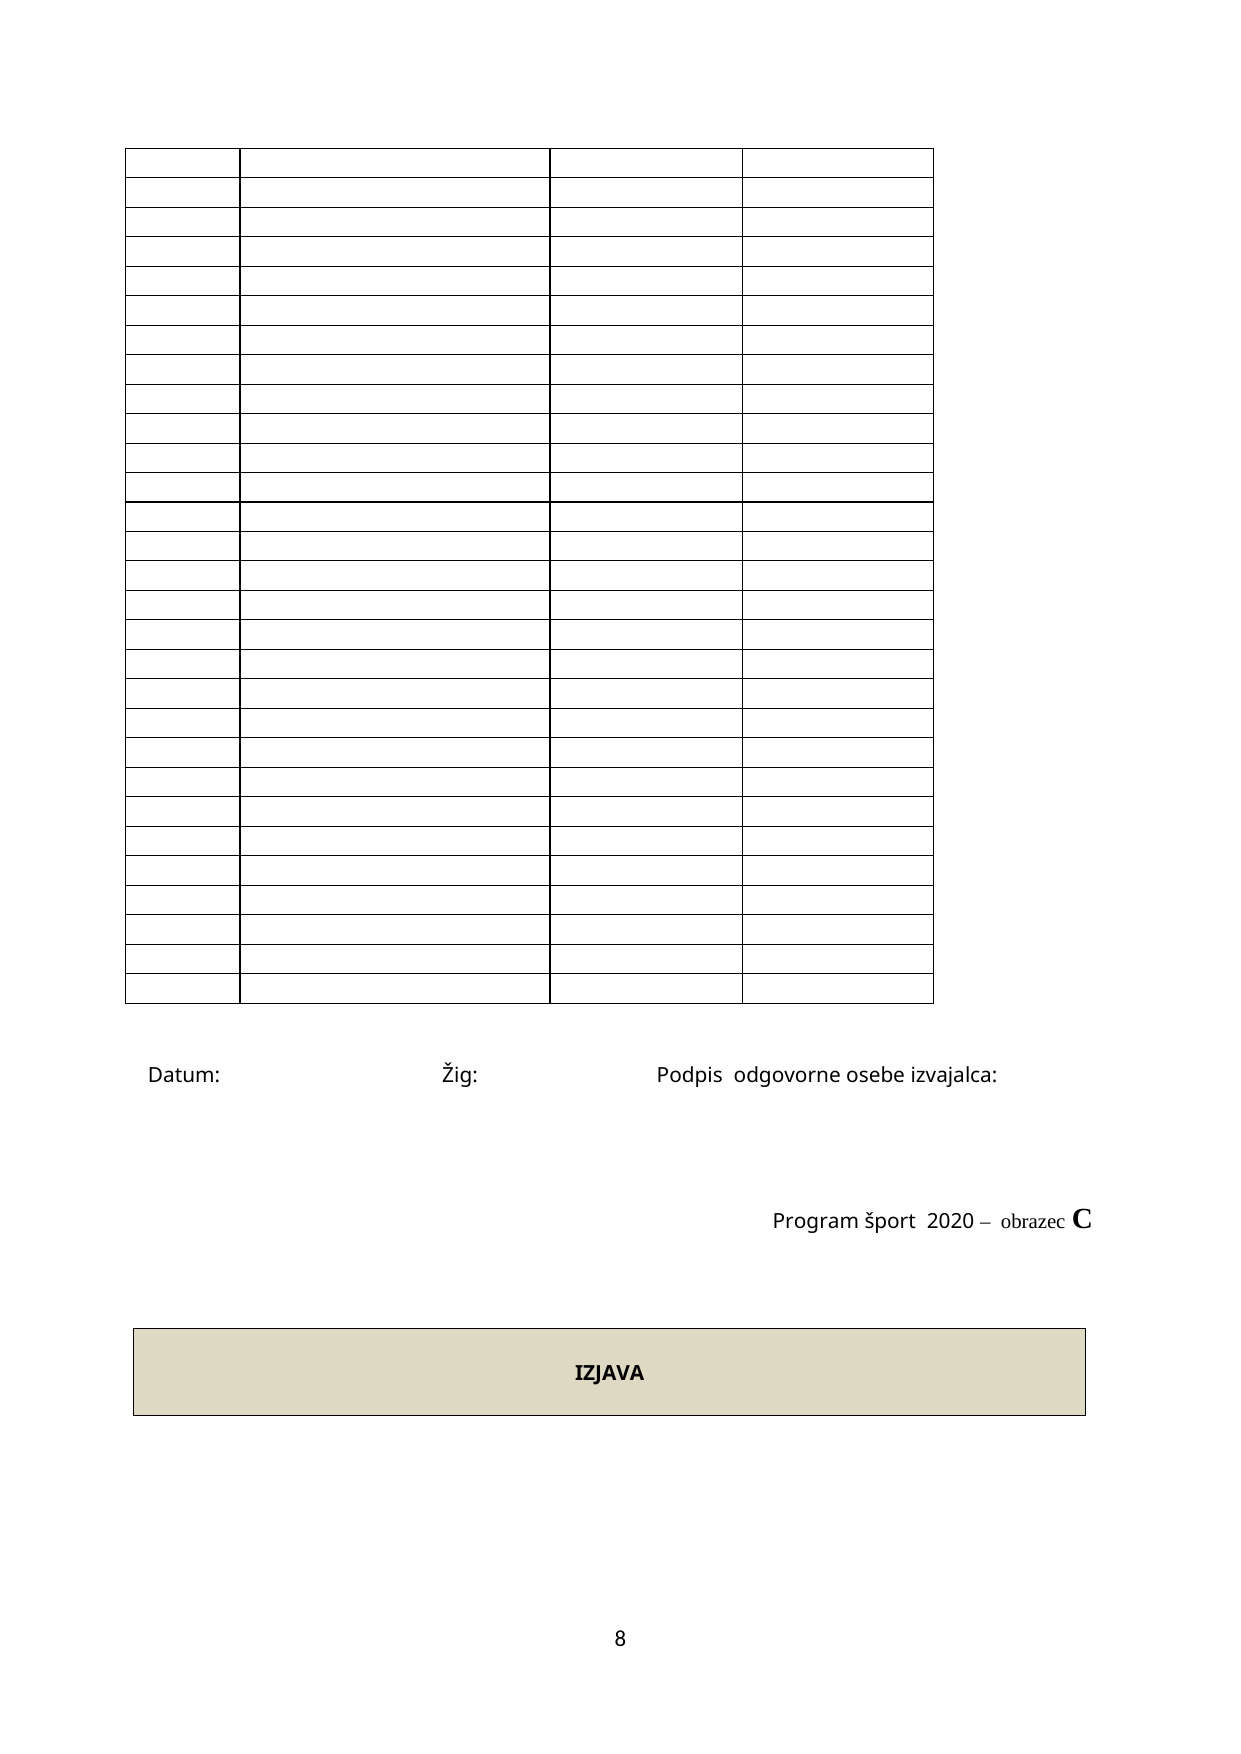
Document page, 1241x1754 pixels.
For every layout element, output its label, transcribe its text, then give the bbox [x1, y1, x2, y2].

table_cell [241, 178, 549, 207]
table_cell [743, 208, 933, 236]
table_cell [743, 267, 933, 295]
table_cell [126, 561, 239, 590]
table_cell [241, 561, 549, 590]
text Program šport 2020 – obrazec C [148, 1201, 1093, 1234]
table_cell [743, 178, 933, 207]
table_cell [126, 620, 239, 649]
table_cell [241, 503, 549, 531]
table_cell [126, 237, 239, 266]
table_cell [241, 532, 549, 560]
table_cell [743, 620, 933, 649]
table_cell [126, 679, 239, 708]
table_cell [743, 444, 933, 472]
table_cell [126, 444, 239, 472]
table_cell [743, 149, 933, 177]
table_cell [126, 856, 239, 884]
table_cell [126, 503, 239, 531]
table_cell [126, 591, 239, 619]
table_cell [241, 385, 549, 413]
table_cell [551, 738, 742, 767]
table_cell [126, 296, 239, 324]
table_cell [551, 856, 742, 884]
table_cell [743, 591, 933, 619]
table_cell [126, 709, 239, 737]
table_cell [743, 650, 933, 678]
table_cell [551, 650, 742, 678]
table_cell [551, 915, 742, 943]
table_cell [551, 237, 742, 266]
table_cell [126, 178, 239, 207]
table_cell [241, 797, 549, 826]
table_cell [551, 385, 742, 413]
table_cell [551, 797, 742, 826]
table_cell [551, 267, 742, 295]
table_cell [551, 296, 742, 324]
table_cell [241, 915, 549, 943]
table_cell [551, 945, 742, 973]
table_cell [743, 886, 933, 914]
table_cell [551, 326, 742, 354]
table_cell [743, 856, 933, 884]
table_cell [743, 296, 933, 324]
table_cell [241, 355, 549, 383]
table_cell [241, 237, 549, 266]
table_cell [126, 974, 239, 1002]
table_cell [743, 709, 933, 737]
table_cell [126, 738, 239, 767]
table_cell [743, 503, 933, 531]
table_cell [551, 974, 742, 1002]
table_cell [126, 414, 239, 442]
table_cell [126, 532, 239, 560]
table_cell [551, 827, 742, 855]
table_cell [551, 208, 742, 236]
table_cell [743, 326, 933, 354]
table_cell [126, 768, 239, 796]
table_cell [126, 650, 239, 678]
table_cell [551, 886, 742, 914]
table_cell [241, 149, 549, 177]
table_cell [743, 768, 933, 796]
table_cell [241, 768, 549, 796]
table_cell [241, 945, 549, 973]
table_header IZJAVA [134, 1329, 1085, 1415]
table_cell [241, 856, 549, 884]
table_cell [551, 620, 742, 649]
table_cell [743, 679, 933, 708]
text Datum: Žig: Podpis odgovorne osebe izvajalca: [148, 1060, 1093, 1089]
table_cell [126, 915, 239, 943]
table_cell [743, 473, 933, 501]
table_cell [551, 444, 742, 472]
table_cell [126, 208, 239, 236]
table_cell [241, 444, 549, 472]
table_cell [126, 385, 239, 413]
table_cell [743, 797, 933, 826]
table_cell [551, 414, 742, 442]
table_cell [241, 974, 549, 1002]
table_cell [241, 591, 549, 619]
table_cell [743, 237, 933, 266]
table_cell [551, 149, 742, 177]
table_cell [241, 267, 549, 295]
table_cell [241, 679, 549, 708]
table_cell [241, 886, 549, 914]
table_cell [551, 178, 742, 207]
table_cell [743, 738, 933, 767]
table_cell [241, 473, 549, 501]
table_cell [241, 650, 549, 678]
table_cell [743, 827, 933, 855]
table_cell [551, 709, 742, 737]
table_cell [743, 414, 933, 442]
table_cell [551, 532, 742, 560]
table_cell [241, 326, 549, 354]
table_cell [126, 945, 239, 973]
table_cell [743, 974, 933, 1002]
table_cell [126, 149, 239, 177]
table_cell [126, 473, 239, 501]
table_cell [551, 561, 742, 590]
table_cell [551, 768, 742, 796]
table_cell [551, 591, 742, 619]
table_cell [241, 414, 549, 442]
table_cell [743, 355, 933, 383]
table_cell [126, 355, 239, 383]
table_cell [241, 709, 549, 737]
table_cell [743, 561, 933, 590]
table_cell [743, 385, 933, 413]
table_cell [126, 827, 239, 855]
table_cell [551, 679, 742, 708]
table_cell [551, 503, 742, 531]
table_cell [241, 208, 549, 236]
table_cell [126, 886, 239, 914]
table_cell [126, 267, 239, 295]
table_cell [551, 473, 742, 501]
table_cell [551, 355, 742, 383]
table_cell [241, 296, 549, 324]
table_cell [241, 738, 549, 767]
table_cell [241, 620, 549, 649]
table_cell [126, 797, 239, 826]
table_cell [743, 945, 933, 973]
table_cell [126, 326, 239, 354]
table_cell [743, 532, 933, 560]
table_cell [743, 915, 933, 943]
table_cell [241, 827, 549, 855]
